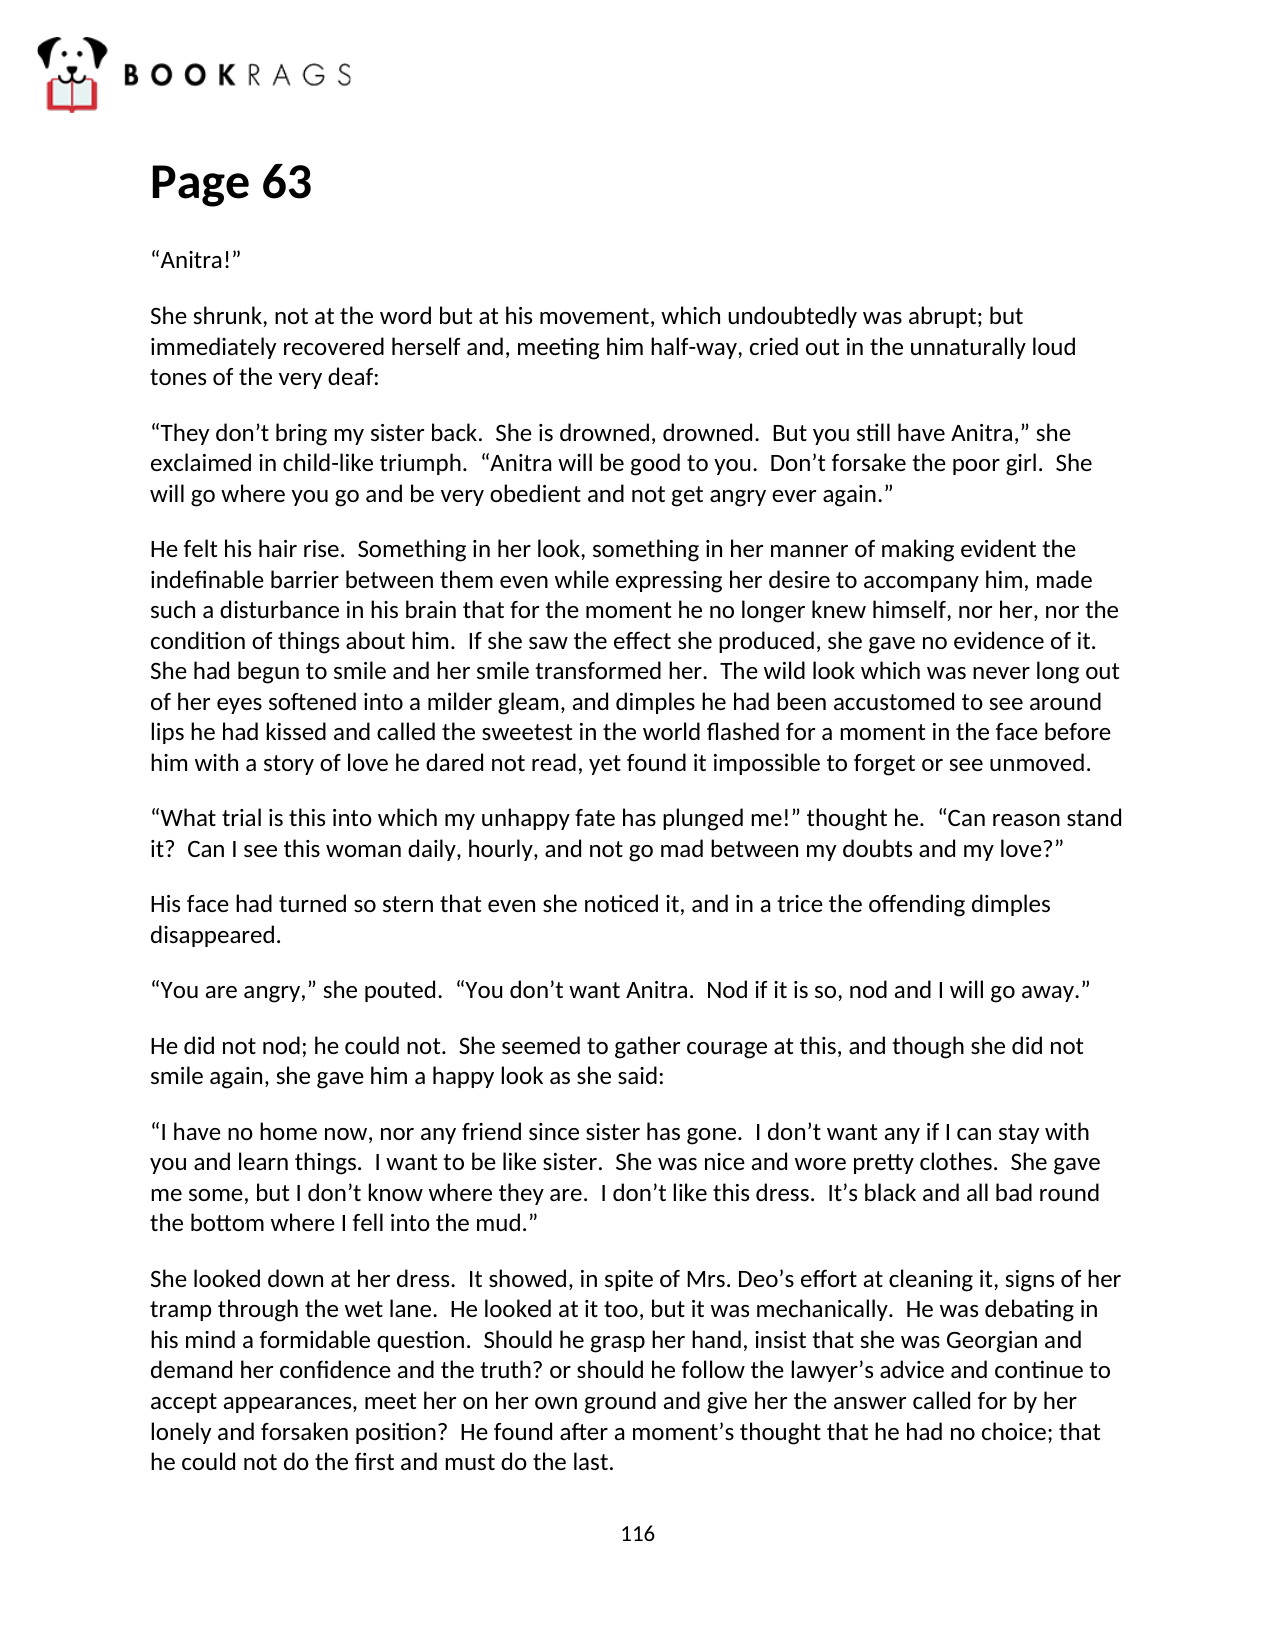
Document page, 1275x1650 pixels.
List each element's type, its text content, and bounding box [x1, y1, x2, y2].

text He felt his hair rise. Something in her look, something in her manner of making evident the indefinable barrier between them even while expressing her desire to accompany him, made such a disturbance in his brain that for the moment he no longer knew himself, nor her, nor the condition of things about him. If she saw the effect she produced, she gave no evidence of it. She had begun to smile and her smile transformed her. The wild look which was never long out of her eyes softened into a milder gleam, and dimples he had been accustomed to see around lips he had kissed and called the sweetest in the world flashed for a moment in the face before him with a story of love he dared not read, yet found it impossible to forget or see unmoved. [150, 533, 1125, 777]
text She looked down at her dress. It showed, in spite of Mrs. Deo’s effort at cleaning it, signs of her tramp through the wet lane. He looked at it too, but it was mechanically. He was debating in his mind a formidable question. Should he grasp her hand, insist that she was Georgian and demand her confidence and the truth? or should he follow the lawyer’s advice and continue to accept appearances, meet her on her own ground and give her the answer called for by her lonely and forsaken position? He found after a moment’s thought that he had no choice; that he could not do the first and must do the last. [150, 1263, 1125, 1477]
text Page 63 [150, 150, 1125, 211]
text “You are angry,” she pouted. “You don’t want Anitra. Nod if it is so, nod and I will go away.” [150, 974, 1125, 1005]
text He did not nod; he could not. She seemed to gather courage at this, and though she did not smile again, she gave him a happy look as she said: [150, 1030, 1125, 1091]
text “What trial is this into which my unhappy fate has plunged me!” thought he. “Can reason stand it? Can I see this woman daily, hourly, and not go mad between my doubts and my love?” [150, 802, 1125, 863]
text “They don’t bring my sister back. She is drowned, drowned. But you still have Anitra,” she exclaimed in child-like triumph. “Anitra will be good to you. Don’t forsake the poor girl. She will go where you go and be very obedient and not get angry ever again.” [150, 417, 1125, 508]
picture [37, 37, 351, 113]
text “I have no home now, nor any friend since sister has gone. I don’t want any if I can stay with you and learn things. I want to be like sister. She was nice and wore pretty clothes. She gave me some, but I don’t know where they are. I don’t like this dress. It’s black and all bad round the bottom where I fell into the mud.” [150, 1116, 1125, 1238]
text His face had turned so stern that even she noticed it, and in a trice the offending dimples disappeared. [150, 888, 1125, 949]
text “Anitra!” [150, 244, 1125, 275]
text She shrunk, not at the word but at his movement, which undoubtedly was abrupt; but immediately recovered herself and, meeting him half-way, cried out in the unnaturally loud tones of the very deaf: [150, 300, 1125, 392]
